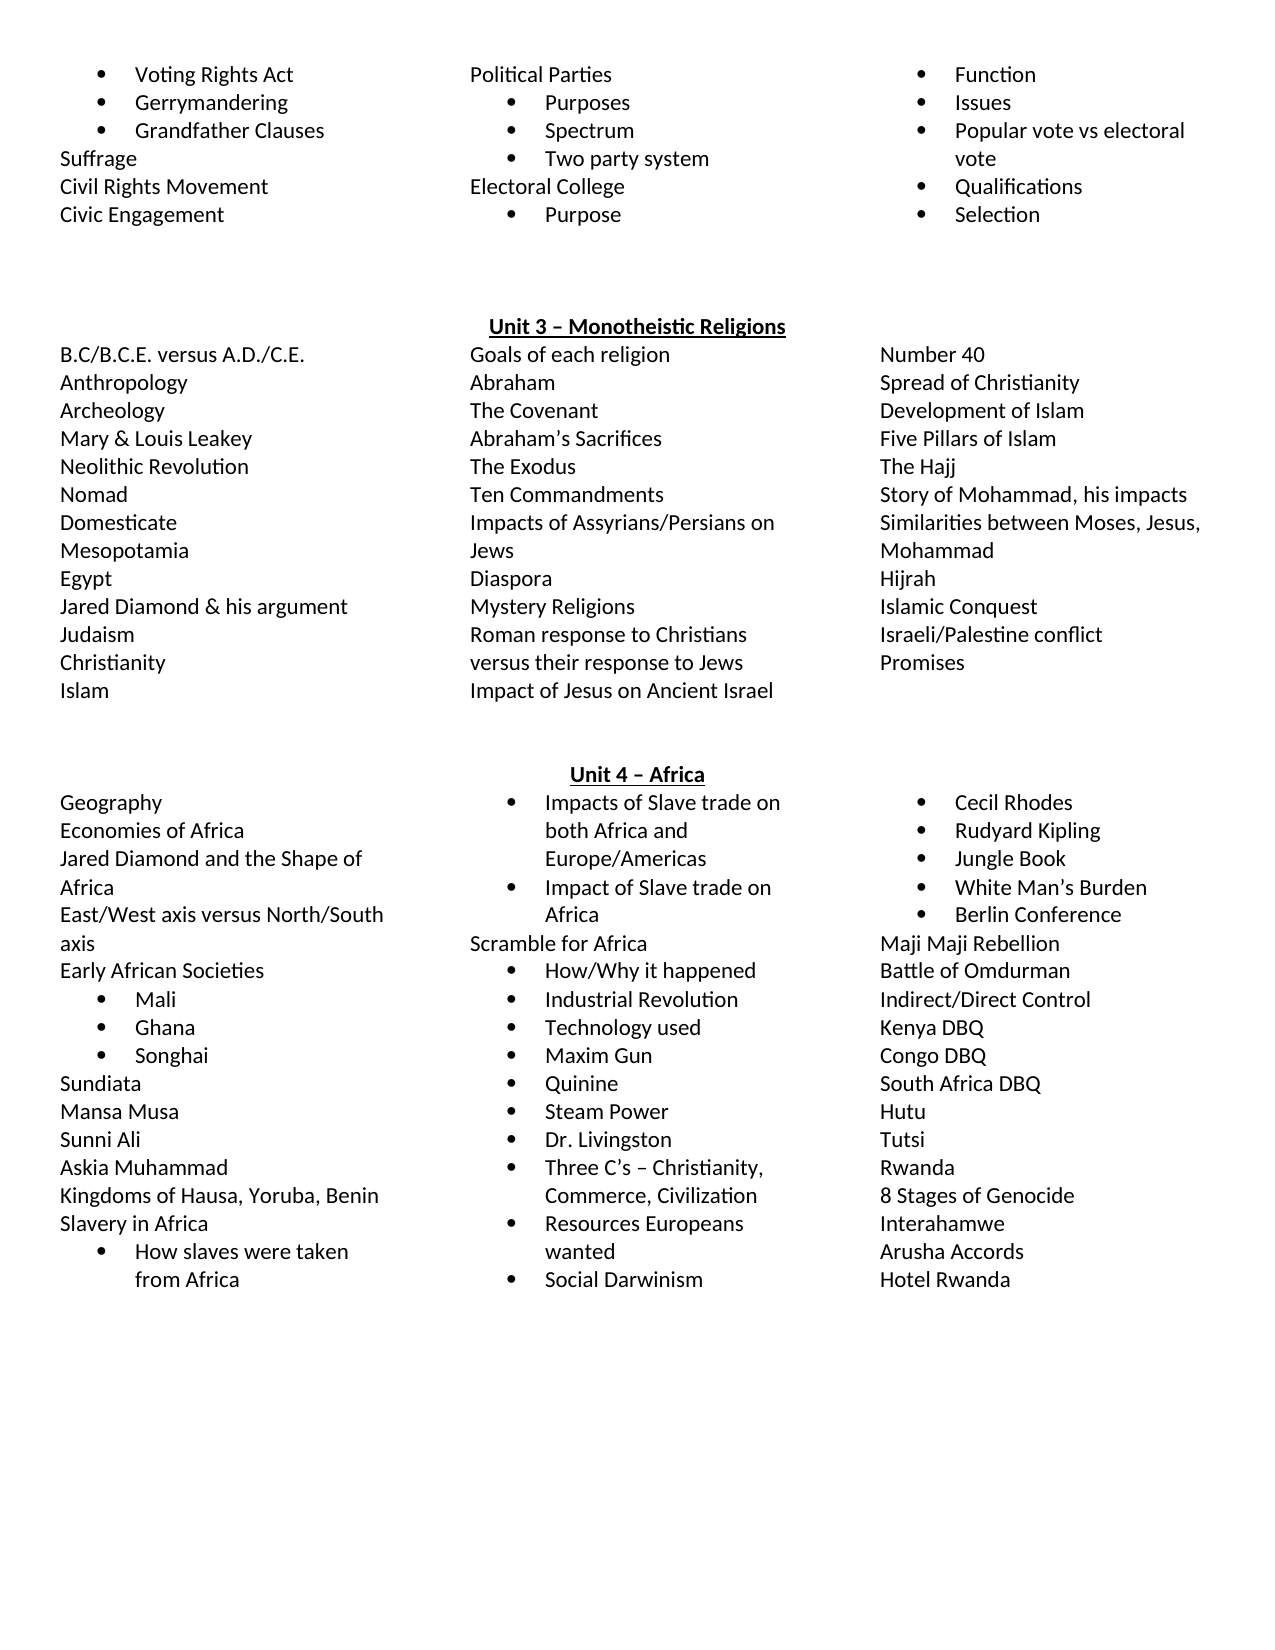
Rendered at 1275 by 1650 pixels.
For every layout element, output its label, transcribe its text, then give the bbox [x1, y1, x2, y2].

text Mesopotamia [60, 536, 395, 564]
text Roman response to Christians versus their response to Jews [470, 620, 805, 676]
list Issues [917, 88, 1215, 116]
text Civil Rights Movement [60, 172, 395, 200]
text Unit 4 – Africa [60, 761, 1215, 788]
text Islamic Conquest [880, 592, 1215, 620]
list Resources Europeans wanted [507, 1209, 805, 1265]
text Jared Diamond and the Shape of Africa [60, 844, 395, 901]
list Qualifications [917, 172, 1215, 200]
text Abraham’s Sacrifices [470, 424, 805, 452]
text Indirect/Direct Control [880, 985, 1215, 1013]
text Interahamwe [880, 1209, 1215, 1237]
list Quinine [507, 1069, 805, 1097]
list Grandfather Clauses [97, 116, 395, 144]
list Selection [917, 200, 1215, 228]
text Early African Societies [60, 957, 395, 985]
text Domesticate [60, 508, 395, 536]
text B.C/B.C.E. versus A.D./C.E. [60, 340, 395, 368]
text Kenya DBQ [880, 1013, 1215, 1041]
text Archeology [60, 396, 395, 424]
list How slaves were taken from Africa [97, 1237, 395, 1293]
text Impact of Jesus on Ancient Israel [470, 676, 805, 704]
text The Exodus [470, 452, 805, 480]
text Suffrage [60, 144, 395, 172]
list Songhai [97, 1041, 395, 1069]
text 8 Stages of Genocide [880, 1181, 1215, 1209]
text Slavery in Africa [60, 1209, 395, 1237]
text Economies of Africa [60, 817, 395, 844]
text Tutsi [880, 1125, 1215, 1153]
text Sundiata [60, 1069, 395, 1097]
list Purpose [507, 200, 805, 228]
text Islam [60, 676, 395, 704]
list Two party system [507, 144, 805, 172]
list Spectrum [507, 116, 805, 144]
text Anthropology [60, 368, 395, 396]
text Goals of each religion [470, 340, 805, 368]
text Egypt [60, 564, 395, 592]
text Arusha Accords [880, 1237, 1215, 1265]
list Cecil Rhodes [917, 788, 1215, 817]
text Ten Commandments [470, 480, 805, 508]
text Five Pillars of Islam [880, 424, 1215, 452]
text Nomad [60, 480, 395, 508]
text Mansa Musa [60, 1097, 395, 1125]
text The Hajj [880, 452, 1215, 480]
text Political Parties [470, 60, 805, 88]
list Ghana [97, 1013, 395, 1041]
text Kingdoms of Hausa, Yoruba, Benin [60, 1181, 395, 1209]
text The Covenant [470, 396, 805, 424]
text Neolithic Revolution [60, 452, 395, 480]
text Similarities between Moses, Jesus, Mohammad [880, 508, 1215, 564]
text Hijrah [880, 564, 1215, 592]
text Abraham [470, 368, 805, 396]
text East/West axis versus North/South axis [60, 901, 395, 957]
list Steam Power [507, 1097, 805, 1125]
text Diaspora [470, 564, 805, 592]
text Askia Muhammad [60, 1153, 395, 1181]
text Maji Maji Rebellion [880, 929, 1215, 957]
text Jared Diamond & his argument [60, 592, 395, 620]
text Hotel Rwanda [880, 1265, 1215, 1293]
text Rwanda [880, 1153, 1215, 1181]
text Development of Islam [880, 396, 1215, 424]
text Promises [880, 648, 1215, 676]
text Impacts of Assyrians/Persians on Jews [470, 508, 805, 564]
list Purposes [507, 88, 805, 116]
list Technology used [507, 1013, 805, 1041]
list Popular vote vs electoral vote [917, 116, 1215, 172]
list White Man’s Burden [917, 873, 1215, 901]
text Christianity [60, 648, 395, 676]
text Spread of Christianity [880, 368, 1215, 396]
text Mary & Louis Leakey [60, 424, 395, 452]
text Battle of Omdurman [880, 957, 1215, 985]
text Israeli/Palestine conflict [880, 620, 1215, 648]
text South Africa DBQ [880, 1069, 1215, 1097]
list Impacts of Slave trade on both Africa and Europe/Americas [507, 788, 805, 873]
list Mali [97, 985, 395, 1013]
text Civic Engagement [60, 200, 395, 228]
list Social Darwinism [507, 1265, 805, 1293]
list Impact of Slave trade on Africa [507, 873, 805, 929]
list Industrial Revolution [507, 985, 805, 1013]
list Three C’s – Christianity, Commerce, Civilization [507, 1153, 805, 1209]
list Berlin Conference [917, 901, 1215, 929]
text Hutu [880, 1097, 1215, 1125]
text Story of Mohammad, his impacts [880, 480, 1215, 508]
list Rudyard Kipling [917, 817, 1215, 844]
text Geography [60, 788, 395, 817]
text Number 40 [880, 340, 1215, 368]
list Function [917, 60, 1215, 88]
text Scramble for Africa [470, 929, 805, 957]
list Maxim Gun [507, 1041, 805, 1069]
list Dr. Livingston [507, 1125, 805, 1153]
text Sunni Ali [60, 1125, 395, 1153]
text Electoral College [470, 172, 805, 200]
list Jungle Book [917, 844, 1215, 873]
list How/Why it happened [507, 957, 805, 985]
text Congo DBQ [880, 1041, 1215, 1069]
text Mystery Religions [470, 592, 805, 620]
text Unit 3 – Monotheistic Religions [60, 312, 1215, 340]
list Voting Rights Act [97, 60, 395, 88]
text Judaism [60, 620, 395, 648]
list Gerrymandering [97, 88, 395, 116]
